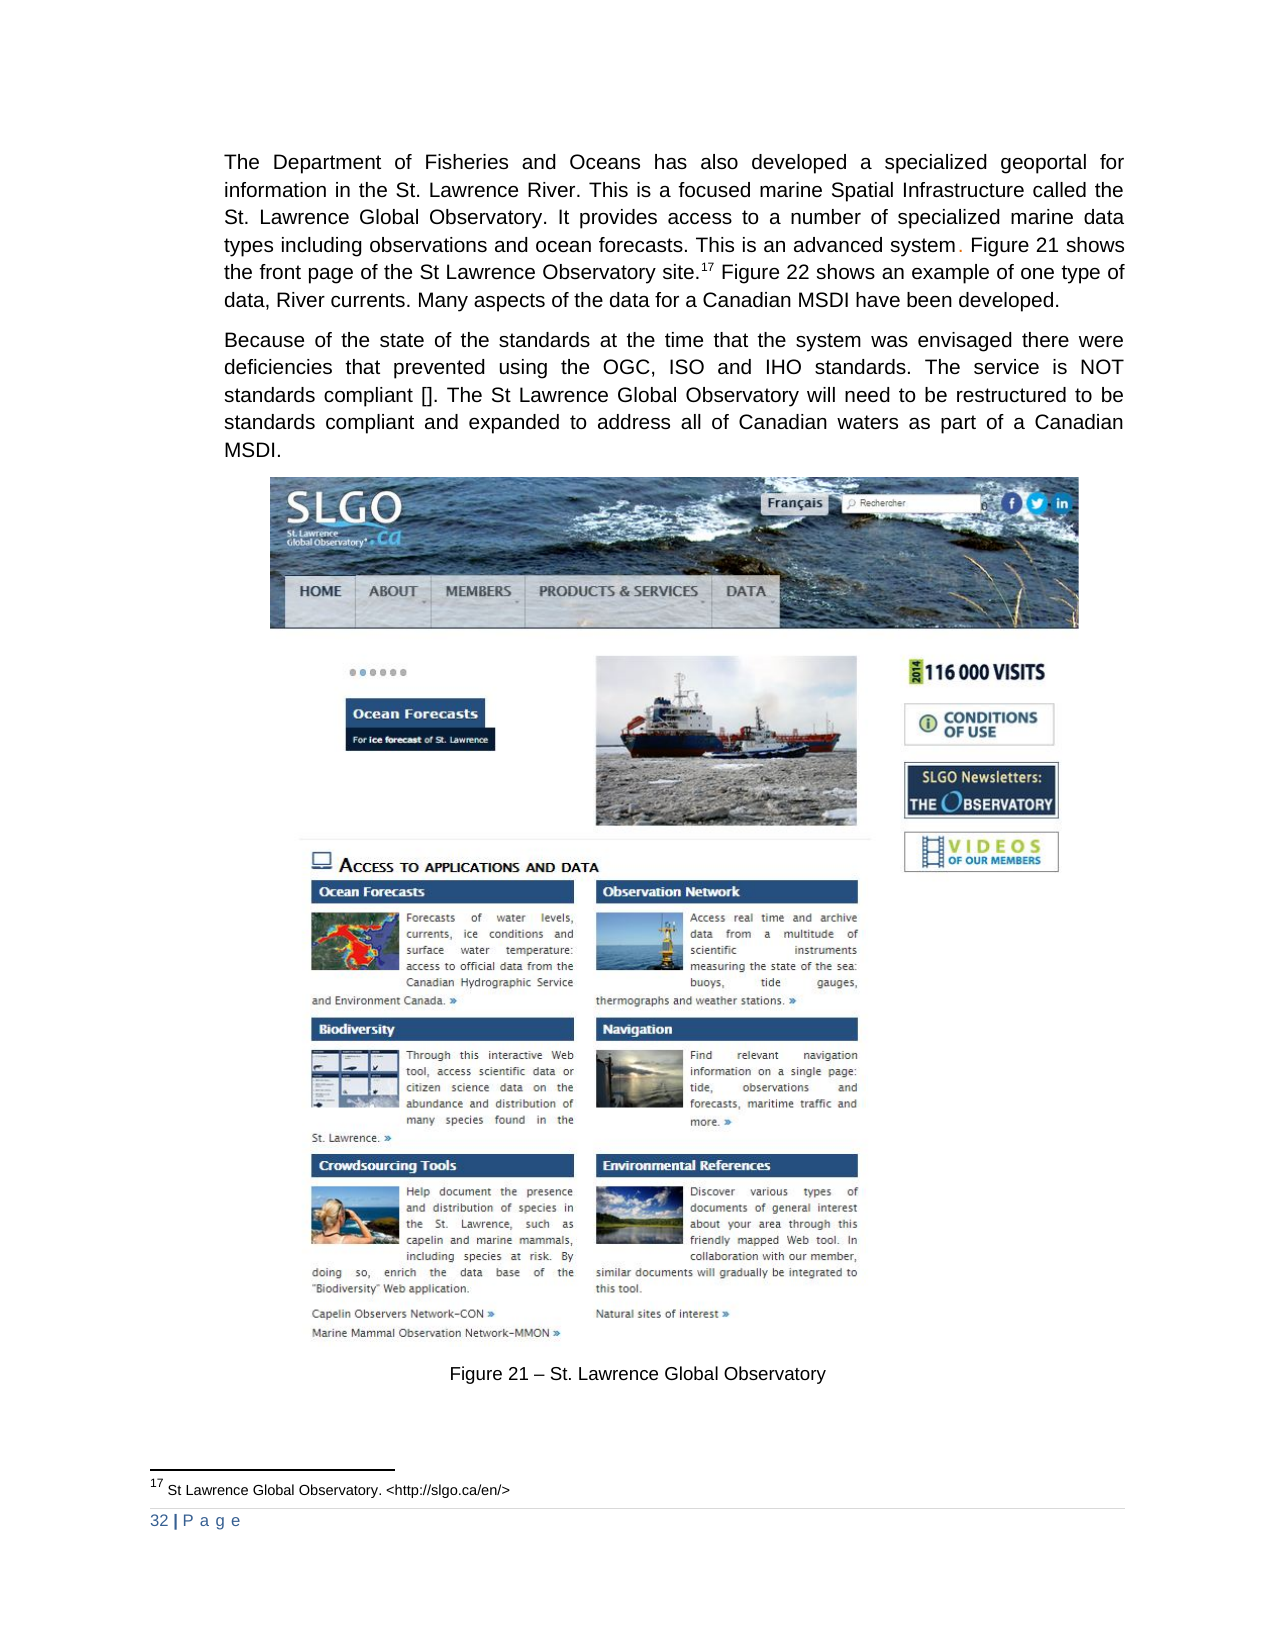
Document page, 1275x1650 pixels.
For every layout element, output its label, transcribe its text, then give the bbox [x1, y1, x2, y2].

picture [270, 477, 1079, 1347]
text Because of the state of the standards at the time that the system was envisaged there were deficiencies that prevented using the OGC, ISO and IHO standards. The service is NOT standards compliant [11]. The St Lawrence Global Observatory will need to be restructured to be standards compliant and expanded to address all of Canadian waters as part of a Canadian MSDI. [224, 327, 1125, 461]
